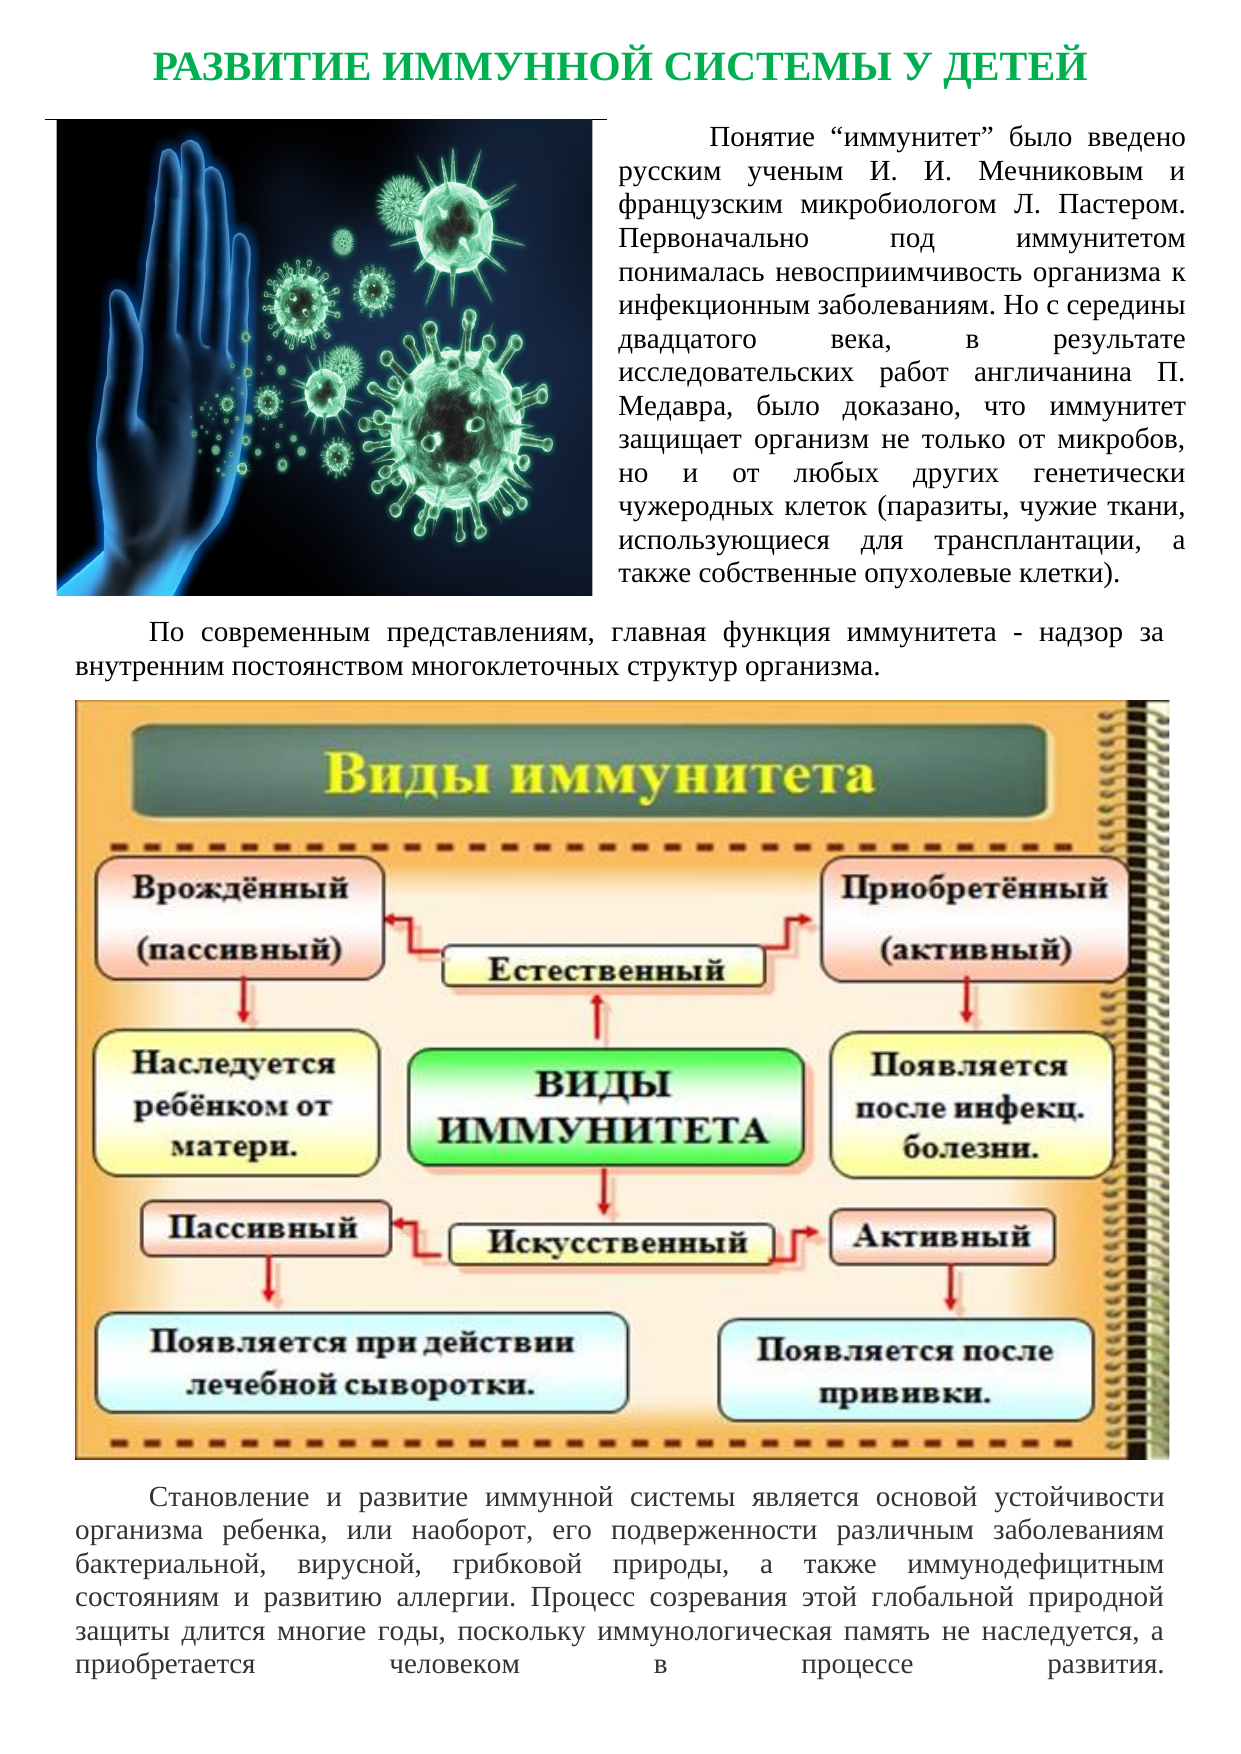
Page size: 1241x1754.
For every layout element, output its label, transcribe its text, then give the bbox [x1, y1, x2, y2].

picture [56, 119, 593, 596]
table_header Понятие “иммунитет” было введено русским ученым И. И. Мечниковым и французским микробиологом Л. Пастером. Первоначально под иммунитетом понималась невосприимчивость организма к инфекционным заболеваниям. Но с середины двадцатого века, в результате исследовательских работ англичанина П. Медавра, было доказано, что иммунитет защищает организм не только от микробов, но и от любых других генетически чужеродных клеток (паразиты, чужие ткани, использующиеся для трансплантации, а также собственные опухолевые клетки). [607, 119, 1197, 614]
table_header [45, 120, 607, 614]
subtitle Развитие иммунной системы у детей [75, 41, 1165, 89]
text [75, 1479, 1165, 1680]
text По современным представлениям, главная функция иммунитета - надзор за внутренним постоянством многоклеточных структур организма. [75, 614, 1165, 682]
picture [75, 700, 1170, 1460]
